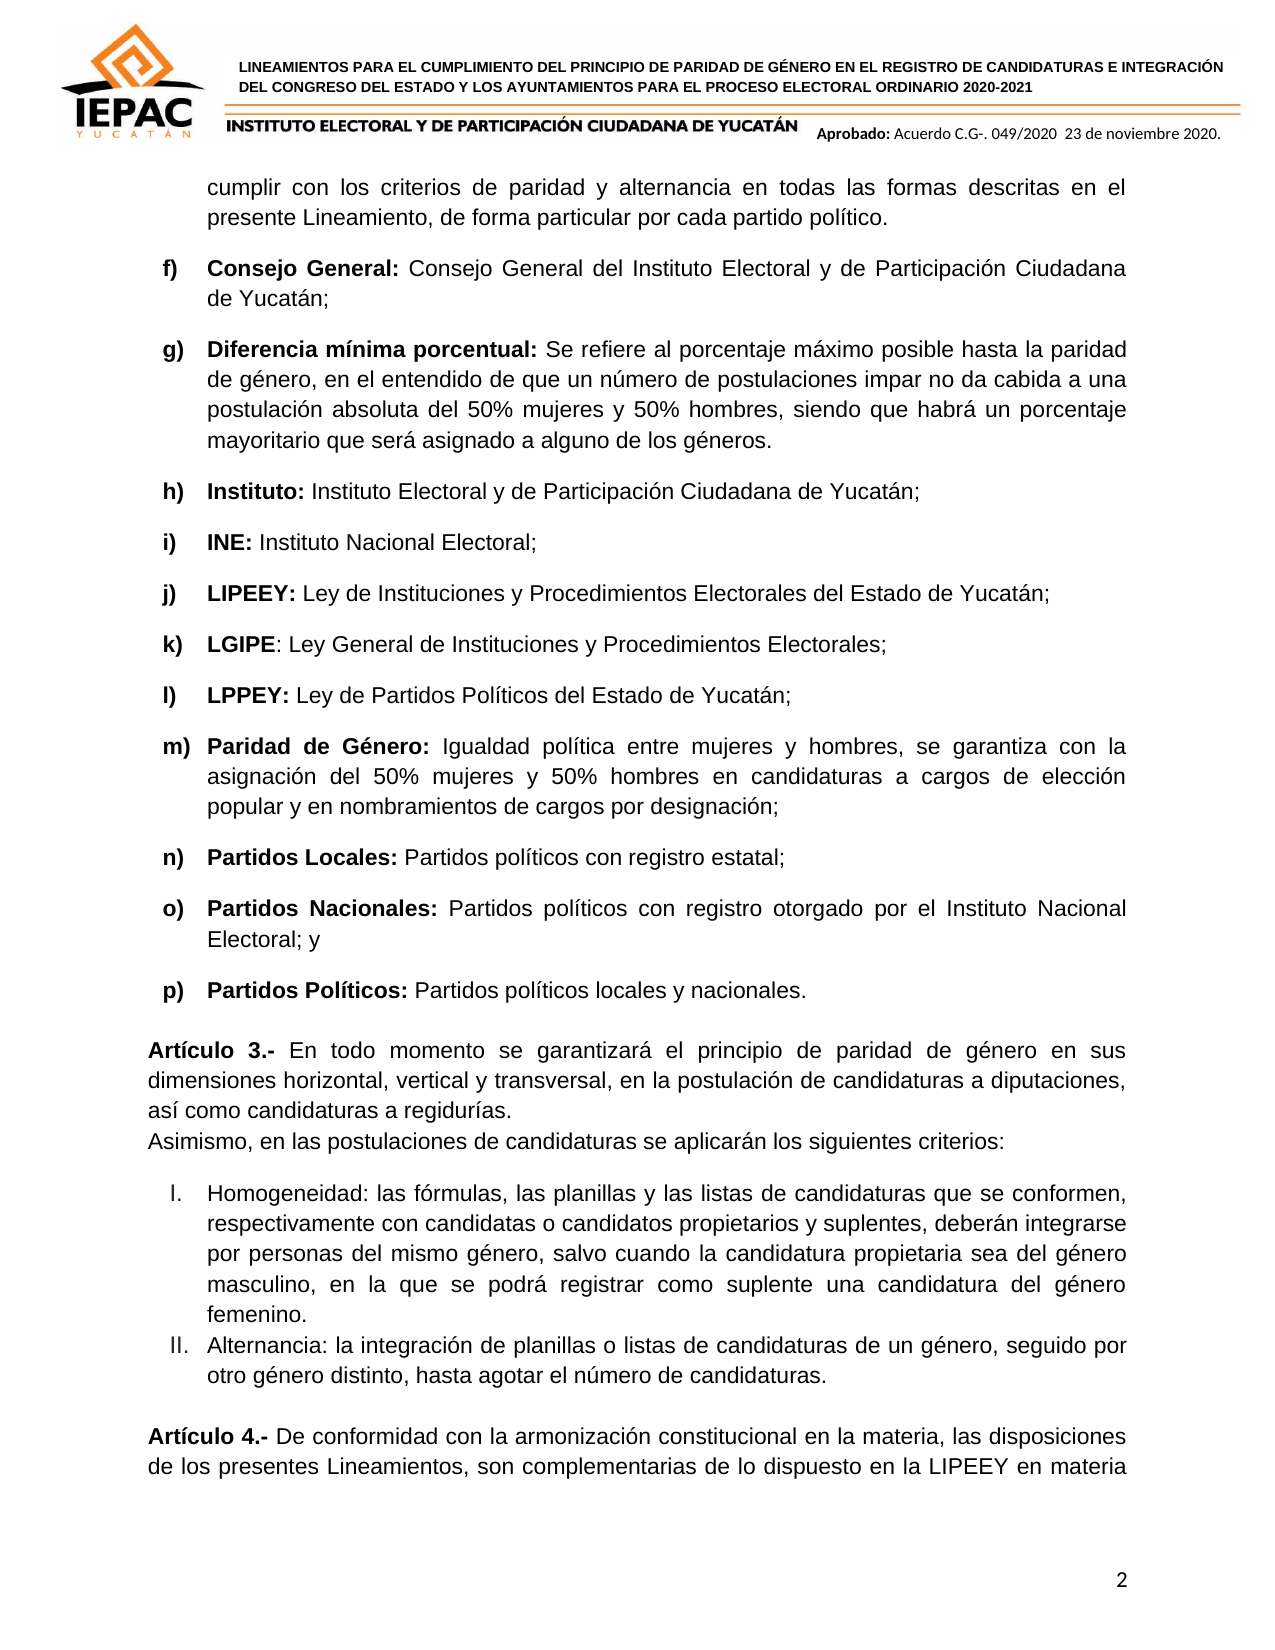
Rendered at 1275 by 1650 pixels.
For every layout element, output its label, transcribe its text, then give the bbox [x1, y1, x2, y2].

list Alternancia: la integración de planillas o listas de candidaturas de un género, seguido por otro género distinto, hasta agotar el número de candidaturas. [169, 1331, 1127, 1389]
text Asimismo, en las postulaciones de candidaturas se aplicarán los siguientes criterios: [148, 1128, 1127, 1154]
text k) LGIPE: Ley General de Instituciones y Procedimientos Electorales; [162, 631, 1127, 657]
text o) Partidos Nacionales: Partidos políticos con registro otorgado por el Instituto Nacional Electoral; y [162, 895, 1127, 952]
text l) LPPEY: Ley de Partidos Políticos del Estado de Yucatán; [162, 682, 1127, 708]
text i) INE: Instituto Nacional Electoral; [162, 529, 1127, 555]
picture [61, 23, 1241, 138]
text n) Partidos Locales: Partidos políticos con registro estatal; [162, 844, 1127, 871]
text g) Diferencia mínima porcentual: Se refiere al porcentaje máximo posible hasta la paridad de género, en el entendido de que un número de postulaciones impar no da cabida a una postulación absoluta del 50% mujeres y 50% hombres, siendo que habrá un porcentaje mayoritario que será asignado a alguno de los géneros. [162, 336, 1127, 453]
text m) Paridad de Género: Igualdad política entre mujeres y hombres, se garantiza con la asignación del 50% mujeres y 50% hombres en candidaturas a cargos de elección popular y en nombramientos de cargos por designación; [162, 733, 1127, 820]
text j) LIPEEY: Ley de Instituciones y Procedimientos Electorales del Estado de Yucatán; [162, 580, 1127, 606]
text Artículo 3.- En todo momento se garantizará el principio de paridad de género en sus dimensiones horizontal, vertical y transversal, en la postulación de candidaturas a diputaciones, así como candidaturas a regidurías. [148, 1037, 1127, 1124]
text f) Consejo General: Consejo General del Instituto Electoral y de Participación Ciudadana de Yucatán; [162, 255, 1127, 311]
text p) Partidos Políticos: Partidos políticos locales y nacionales. [162, 977, 1127, 1003]
text h) Instituto: Instituto Electoral y de Participación Ciudadana de Yucatán; [162, 478, 1127, 504]
list Homogeneidad: las fórmulas, las planillas y las listas de candidaturas que se conformen, respectivamente con candidatas o candidatos propietarios y suplentes, deberán integrarse por personas del mismo género, salvo cuando la candidatura propietaria sea del género masculino, en la que se podrá registrar como suplente una candidatura del género femenino. [169, 1179, 1127, 1327]
